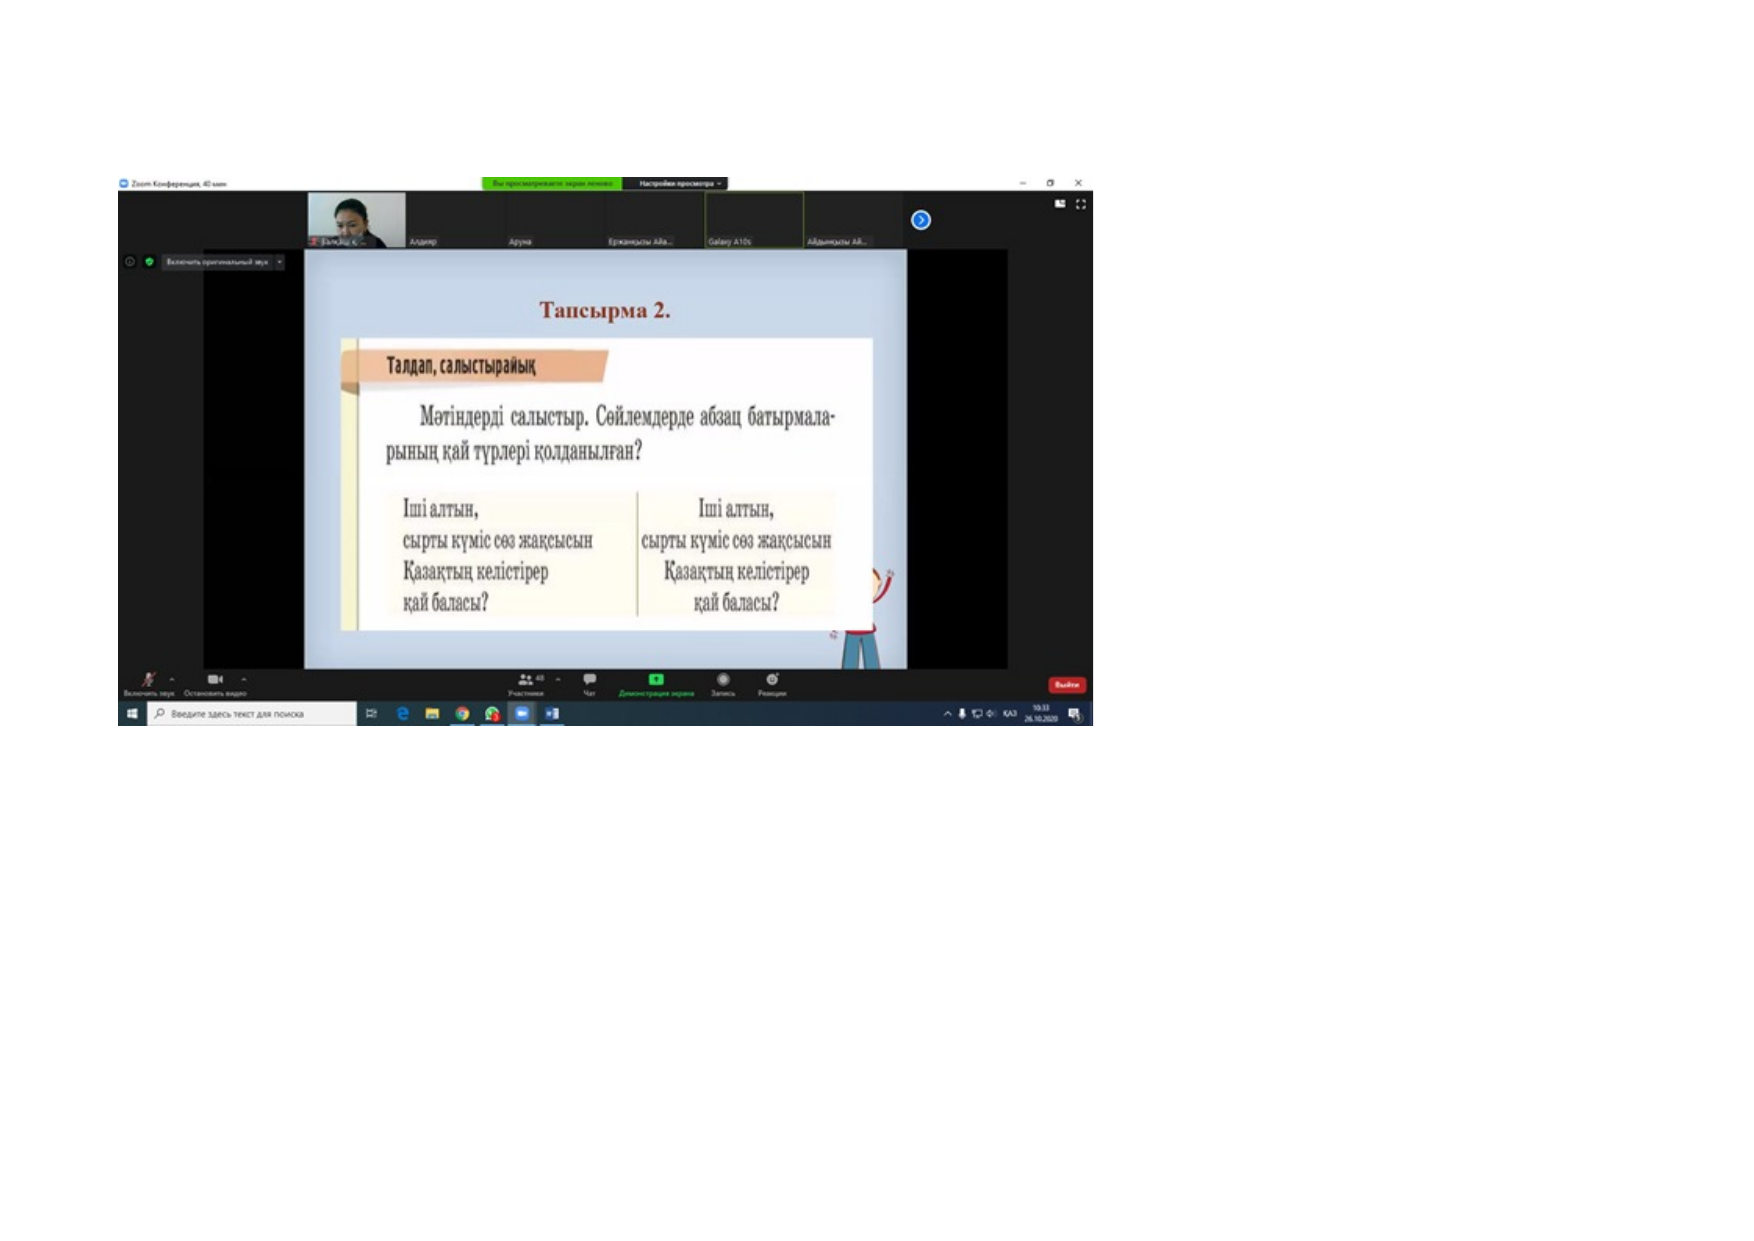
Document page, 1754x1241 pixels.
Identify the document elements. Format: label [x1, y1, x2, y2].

picture [118, 177, 1094, 726]
